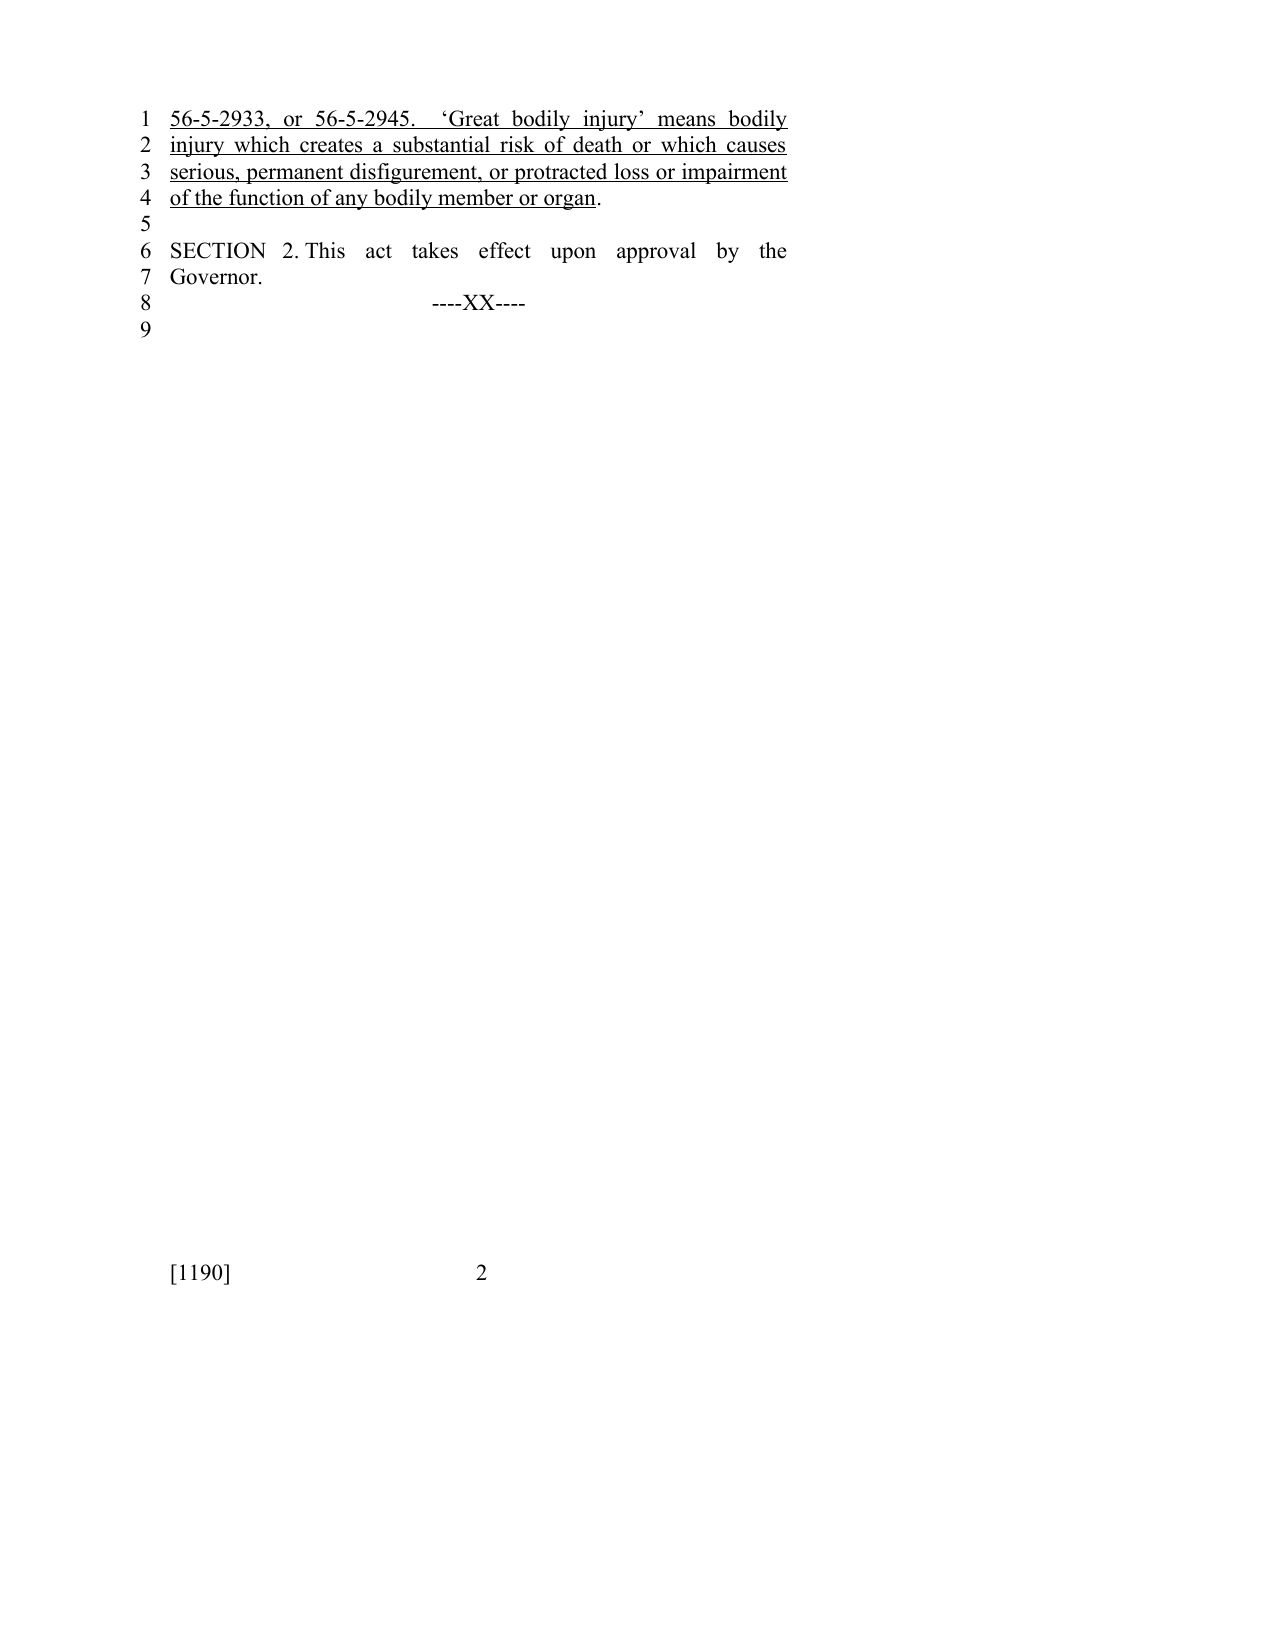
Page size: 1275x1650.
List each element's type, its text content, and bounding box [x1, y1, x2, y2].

text ----XX---- [169, 289, 787, 316]
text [169, 129, 787, 154]
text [169, 105, 787, 128]
text SECTION 2. This act takes effect upon approval by the Governor. [169, 237, 787, 289]
